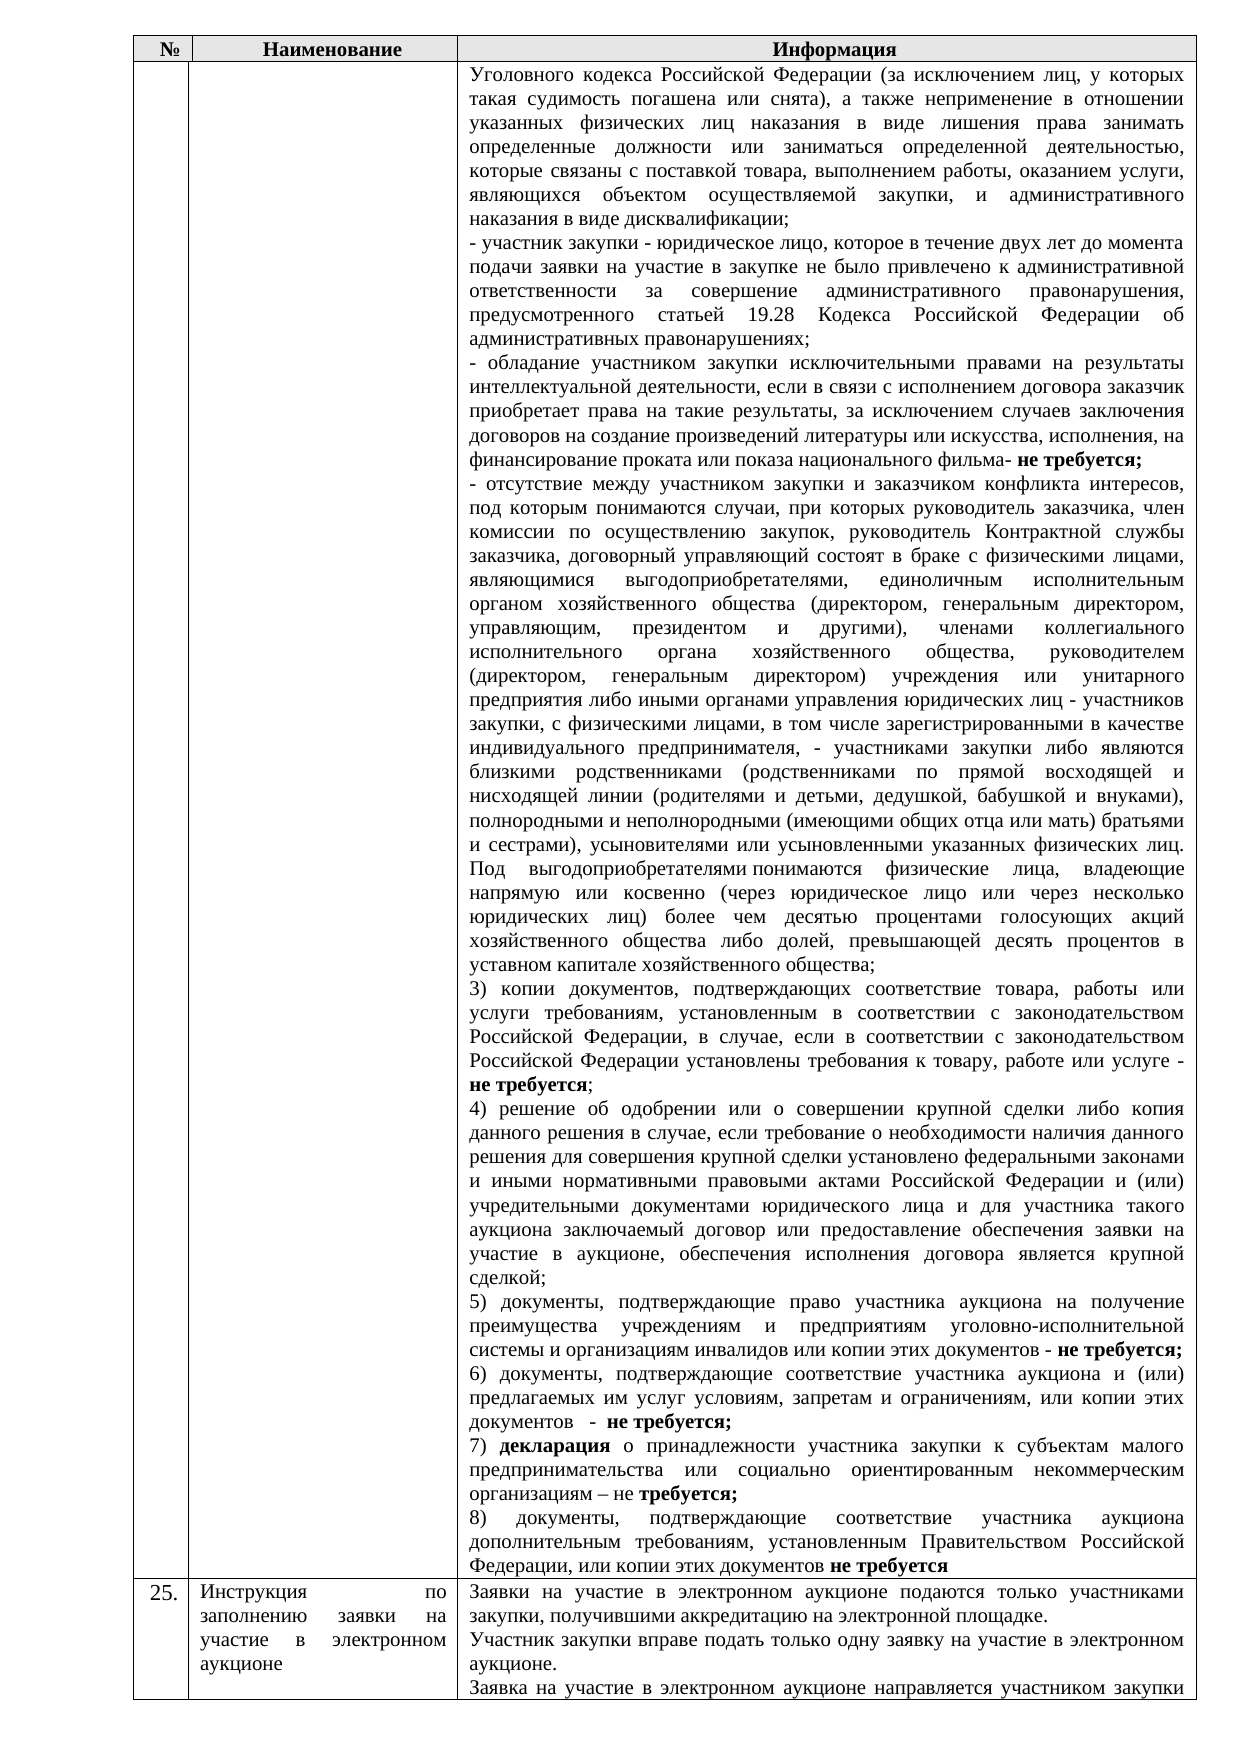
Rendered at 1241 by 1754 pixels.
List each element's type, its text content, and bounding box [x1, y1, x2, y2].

table_cell [134, 1579, 188, 1699]
table_header № [134, 36, 192, 61]
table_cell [189, 62, 457, 1577]
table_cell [458, 62, 1196, 1577]
table_header Наименование [193, 36, 457, 61]
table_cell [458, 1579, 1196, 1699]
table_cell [189, 1579, 457, 1699]
table_cell [134, 62, 188, 1577]
table_header Информация [458, 36, 1196, 61]
